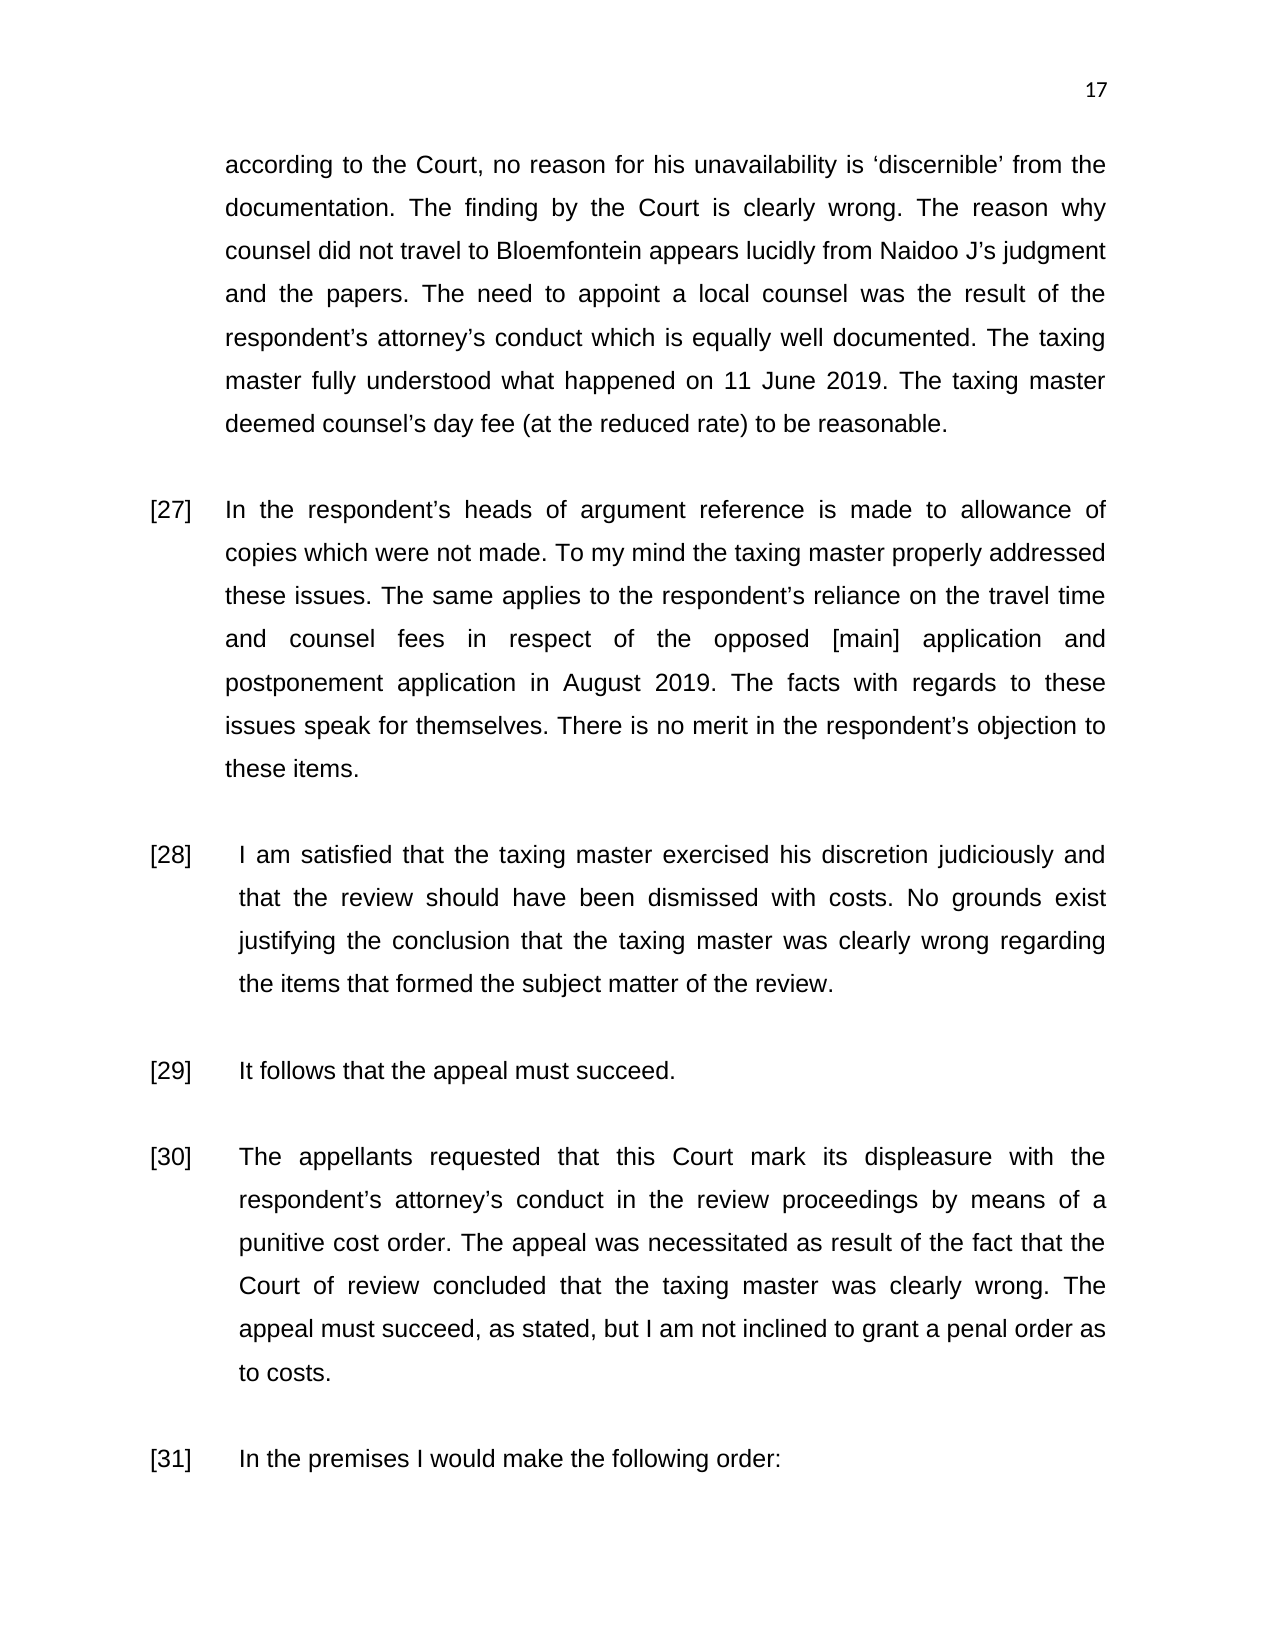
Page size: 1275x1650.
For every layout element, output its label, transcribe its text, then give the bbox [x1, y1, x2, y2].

text [30] The appellants requested that this Court mark its displeasure with the respondent’s attorney’s conduct in the review proceedings by means of a punitive cost order. The appeal was necessitated as result of the fact that the Court of review concluded that the taxing master was clearly wrong. The appeal must succeed, as stated, but I am not inclined to grant a penal order as to costs. [150, 1142, 1107, 1386]
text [150, 150, 1107, 437]
text [29] It follows that the appeal must succeed. [150, 1056, 1107, 1084]
text [27] In the respondent’s heads of argument reference is made to allowance of copies which were not made. To my mind the taxing master properly addressed these issues. The same applies to the respondent’s reliance on the travel time and counsel fees in respect of the opposed [main] application and postponement application in August 2019. The facts with regards to these issues speak for themselves. There is no merit in the respondent’s objection to these items. [150, 495, 1107, 782]
text [31] In the premises I would make the following order: [150, 1444, 1107, 1472]
text [28] I am satisfied that the taxing master exercised his discretion judiciously and that the review should have been dismissed with costs. No grounds exist justifying the conclusion that the taxing master was clearly wrong regarding the items that formed the subject matter of the review. [150, 840, 1107, 998]
